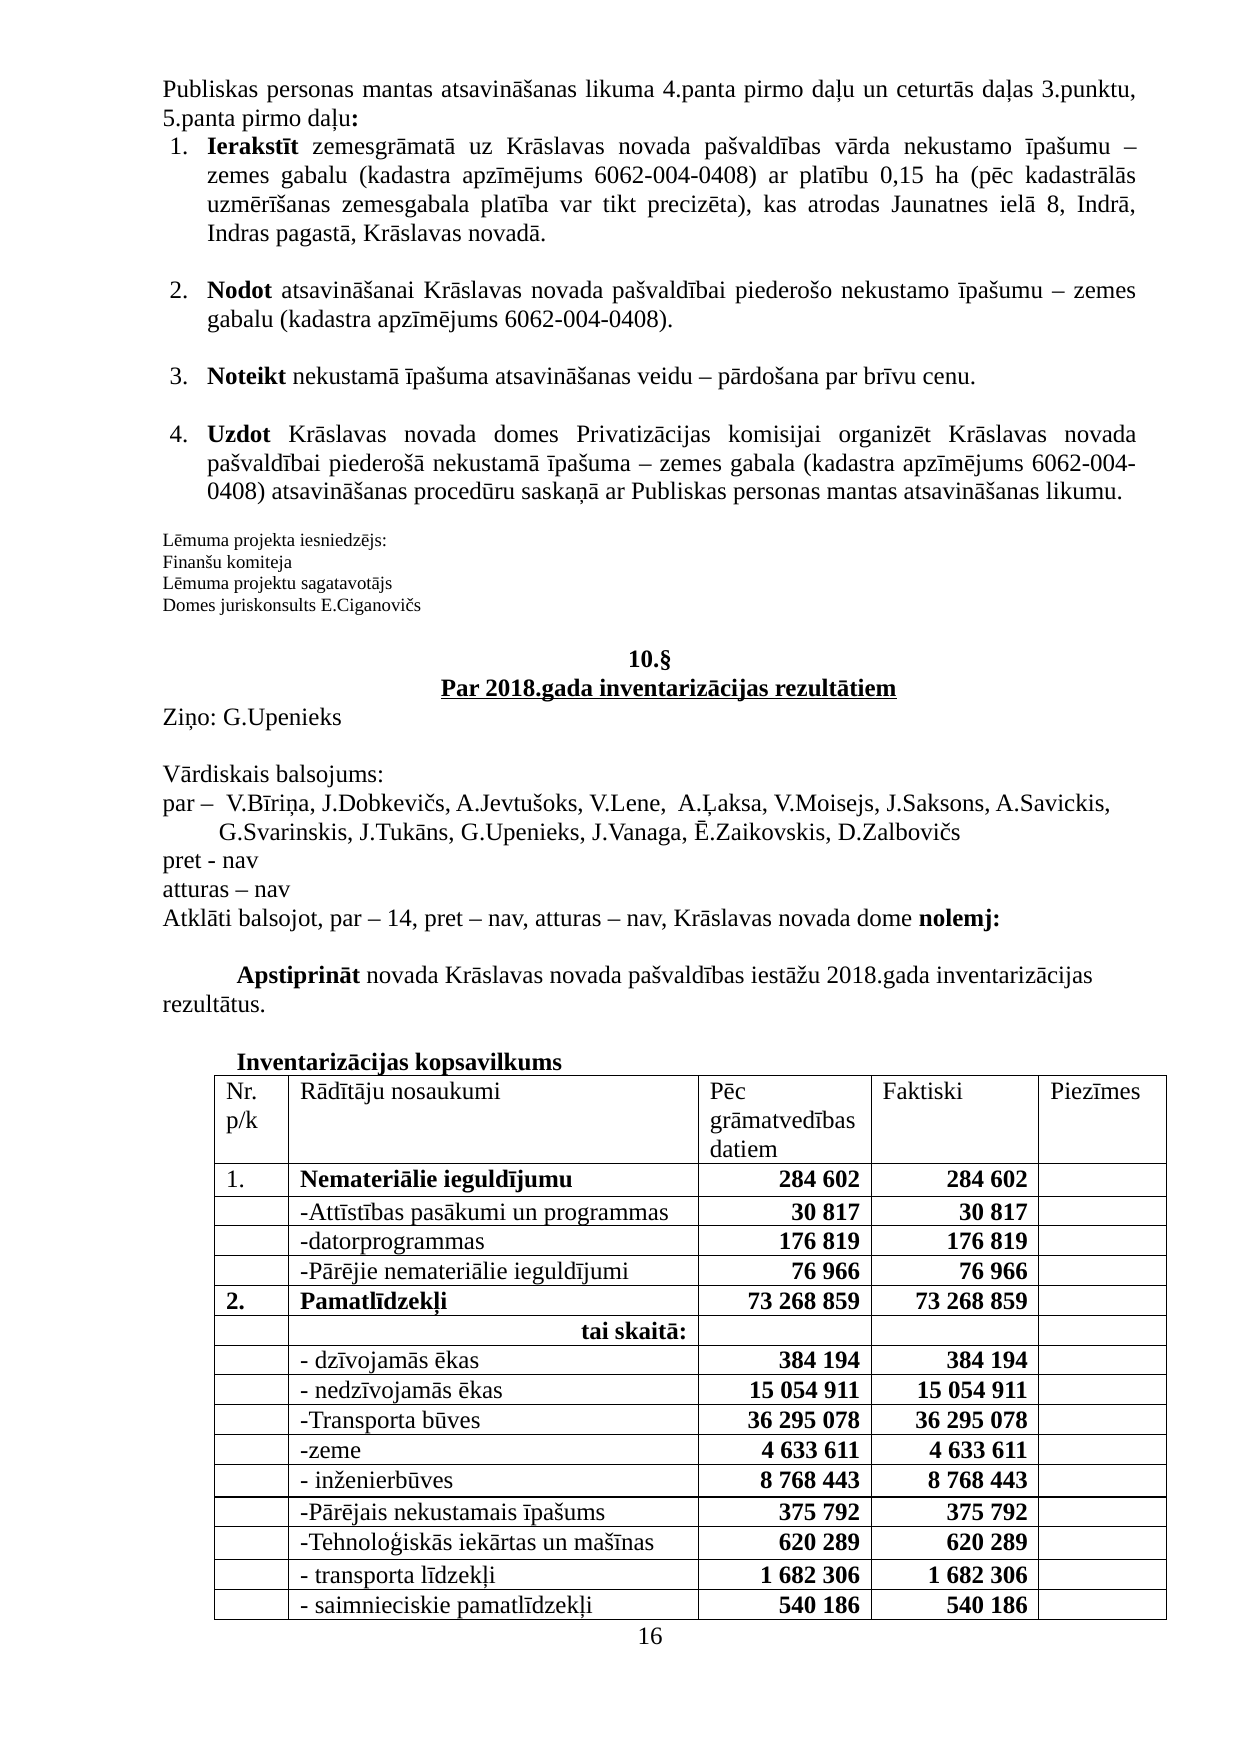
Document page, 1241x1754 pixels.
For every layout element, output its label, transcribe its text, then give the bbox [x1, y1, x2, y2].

table_cell -Pārējie nemateriālie ieguldījumi [289, 1256, 698, 1285]
table_cell 30 817 [872, 1197, 1038, 1225]
table_cell 4 633 611 [872, 1435, 1038, 1464]
text atturas – nav [162, 874, 1137, 903]
table_cell [1039, 1560, 1166, 1589]
table_cell 284 602 [872, 1164, 1038, 1196]
table_cell [215, 1498, 288, 1526]
table_cell 30 817 [699, 1197, 871, 1225]
table_cell -zeme [289, 1435, 698, 1464]
table_cell [215, 1316, 288, 1344]
table_cell 1. [215, 1164, 288, 1196]
table_cell [1039, 1435, 1166, 1464]
table_cell 540 186 [872, 1590, 1038, 1619]
table_cell 375 792 [699, 1498, 871, 1526]
table_cell [1039, 1590, 1166, 1619]
table_cell 2. [215, 1286, 288, 1315]
table_header Piezīmes [1039, 1076, 1166, 1163]
table_cell 15 054 911 [699, 1375, 871, 1404]
table_cell 36 295 078 [699, 1405, 871, 1434]
list Ierakstīt zemesgrāmatā uz Krāslavas novada pašvaldības vārda nekustamo īpašumu – zemes gabalu (kadastra apzīmējums 6062-004-0408) ar platību 0,15 ha (pēc kadastrālās uzmērīšanas zemesgabala platība var tikt precizēta), kas atrodas Jaunatnes ielā 8, Indrā, Indras pagastā, Krāslavas novadā. [169, 131, 1137, 246]
table_cell 73 268 859 [699, 1286, 871, 1315]
table_cell - dzīvojamās ēkas [289, 1346, 698, 1374]
table_cell [1039, 1286, 1166, 1315]
table_cell tai skaitā: [289, 1316, 698, 1344]
table_cell [215, 1527, 288, 1559]
table_cell -datorprogrammas [289, 1226, 698, 1255]
text 10.§ [162, 644, 1137, 673]
text Apstiprināt novada Krāslavas novada pašvaldības iestāžu 2018.gada inventarizācijas rezultātus. [162, 960, 1137, 1018]
table_cell 73 268 859 [872, 1286, 1038, 1315]
table_cell [1039, 1164, 1166, 1196]
text Lēmuma projekta iesniedzējs: [162, 529, 1137, 551]
table_cell 176 819 [699, 1226, 871, 1255]
table_cell 284 602 [699, 1164, 871, 1196]
table_cell [215, 1256, 288, 1285]
table_cell [1039, 1527, 1166, 1559]
table_cell [215, 1346, 288, 1374]
table_cell -Pārējais nekustamais īpašums [289, 1498, 698, 1526]
table_cell Nemateriālie ieguldījumu [289, 1164, 698, 1196]
table_cell - saimnieciskie pamatlīdzekļi [289, 1590, 698, 1619]
table_cell [1039, 1197, 1166, 1225]
table_cell 76 966 [699, 1256, 871, 1285]
text Par 2018.gada inventarizācijas rezultātiem [200, 673, 1137, 702]
table_cell [1039, 1375, 1166, 1404]
text G.Svarinskis, J.Tukāns, G.Upenieks, J.Vanaga, Ē.Zaikovskis, D.Zalbovičs [162, 817, 1137, 845]
table_cell [1039, 1465, 1166, 1496]
text Domes juriskonsults E.Ciganovičs [162, 594, 1137, 615]
list Uzdot Krāslavas novada domes Privatizācijas komisijai organizēt Krāslavas novada pašvaldībai piederošā nekustamā īpašuma – zemes gabala (kadastra apzīmējums 6062-004-0408) atsavināšanas procedūru saskaņā ar Publiskas personas mantas atsavināšanas likumu. [169, 419, 1137, 505]
table_cell 384 194 [699, 1346, 871, 1374]
table_cell [1039, 1405, 1166, 1434]
table_cell [872, 1316, 1038, 1344]
table_cell 36 295 078 [872, 1405, 1038, 1434]
table_cell - nedzīvojamās ēkas [289, 1375, 698, 1404]
table_cell [215, 1226, 288, 1255]
table_cell - inženierbūves [289, 1465, 698, 1496]
table_cell 176 819 [872, 1226, 1038, 1255]
table_cell 1 682 306 [699, 1560, 871, 1589]
table_cell -Attīstības pasākumi un programmas [289, 1197, 698, 1225]
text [162, 74, 1137, 131]
table_cell [1039, 1256, 1166, 1285]
text pret - nav [162, 845, 1137, 874]
text Atklāti balsojot, par – 14, pret – nav, atturas – nav, Krāslavas novada dome nolemj: [162, 903, 1137, 932]
text Lēmuma projektu sagatavotājs [162, 572, 1137, 594]
table_cell 15 054 911 [872, 1375, 1038, 1404]
table_header Rādītāju nosaukumi [289, 1076, 698, 1163]
table_cell - transporta līdzekļi [289, 1560, 698, 1589]
table_header Nr. p/k [215, 1076, 288, 1163]
table_cell [1039, 1346, 1166, 1374]
text Ziņo: G.Upenieks [162, 702, 1137, 730]
table_cell 384 194 [872, 1346, 1038, 1374]
table_cell [215, 1465, 288, 1496]
table_cell 76 966 [872, 1256, 1038, 1285]
table_cell -Transporta būves [289, 1405, 698, 1434]
table_cell 620 289 [872, 1527, 1038, 1559]
table_cell [1039, 1316, 1166, 1344]
table_cell 4 633 611 [699, 1435, 871, 1464]
table_cell Pamatlīdzekļi [289, 1286, 698, 1315]
table_header Faktiski [872, 1076, 1038, 1163]
text Inventarizācijas kopsavilkums [162, 1047, 1137, 1075]
table_cell [699, 1316, 871, 1344]
text Finanšu komiteja [162, 551, 1137, 572]
table_cell [1039, 1498, 1166, 1526]
table_cell [215, 1197, 288, 1225]
table_cell 8 768 443 [699, 1465, 871, 1496]
table_cell -Tehnoloģiskās iekārtas un mašīnas [289, 1527, 698, 1559]
list Noteikt nekustamā īpašuma atsavināšanas veidu – pārdošana par brīvu cenu. [169, 361, 1137, 390]
table_cell [215, 1435, 288, 1464]
table_header Pēc grāmatvedības datiem [699, 1076, 871, 1163]
text Vārdiskais balsojums: [162, 759, 1137, 788]
table_cell 8 768 443 [872, 1465, 1038, 1496]
table_cell [215, 1405, 288, 1434]
table_cell [215, 1375, 288, 1404]
text par – V.Bīriņa, J.Dobkevičs, A.Jevtušoks, V.Lene, A.Ļaksa, V.Moisejs, J.Saksons, A.Savickis, [162, 788, 1137, 817]
table_cell [215, 1560, 288, 1589]
table_cell 375 792 [872, 1498, 1038, 1526]
table_cell 620 289 [699, 1527, 871, 1559]
list Nodot atsavināšanai Krāslavas novada pašvaldībai piederošo nekustamo īpašumu – zemes gabalu (kadastra apzīmējums 6062-004-0408). [169, 275, 1137, 333]
table_cell 1 682 306 [872, 1560, 1038, 1589]
table_cell [215, 1590, 288, 1619]
table_cell [1039, 1226, 1166, 1255]
table_cell 540 186 [699, 1590, 871, 1619]
